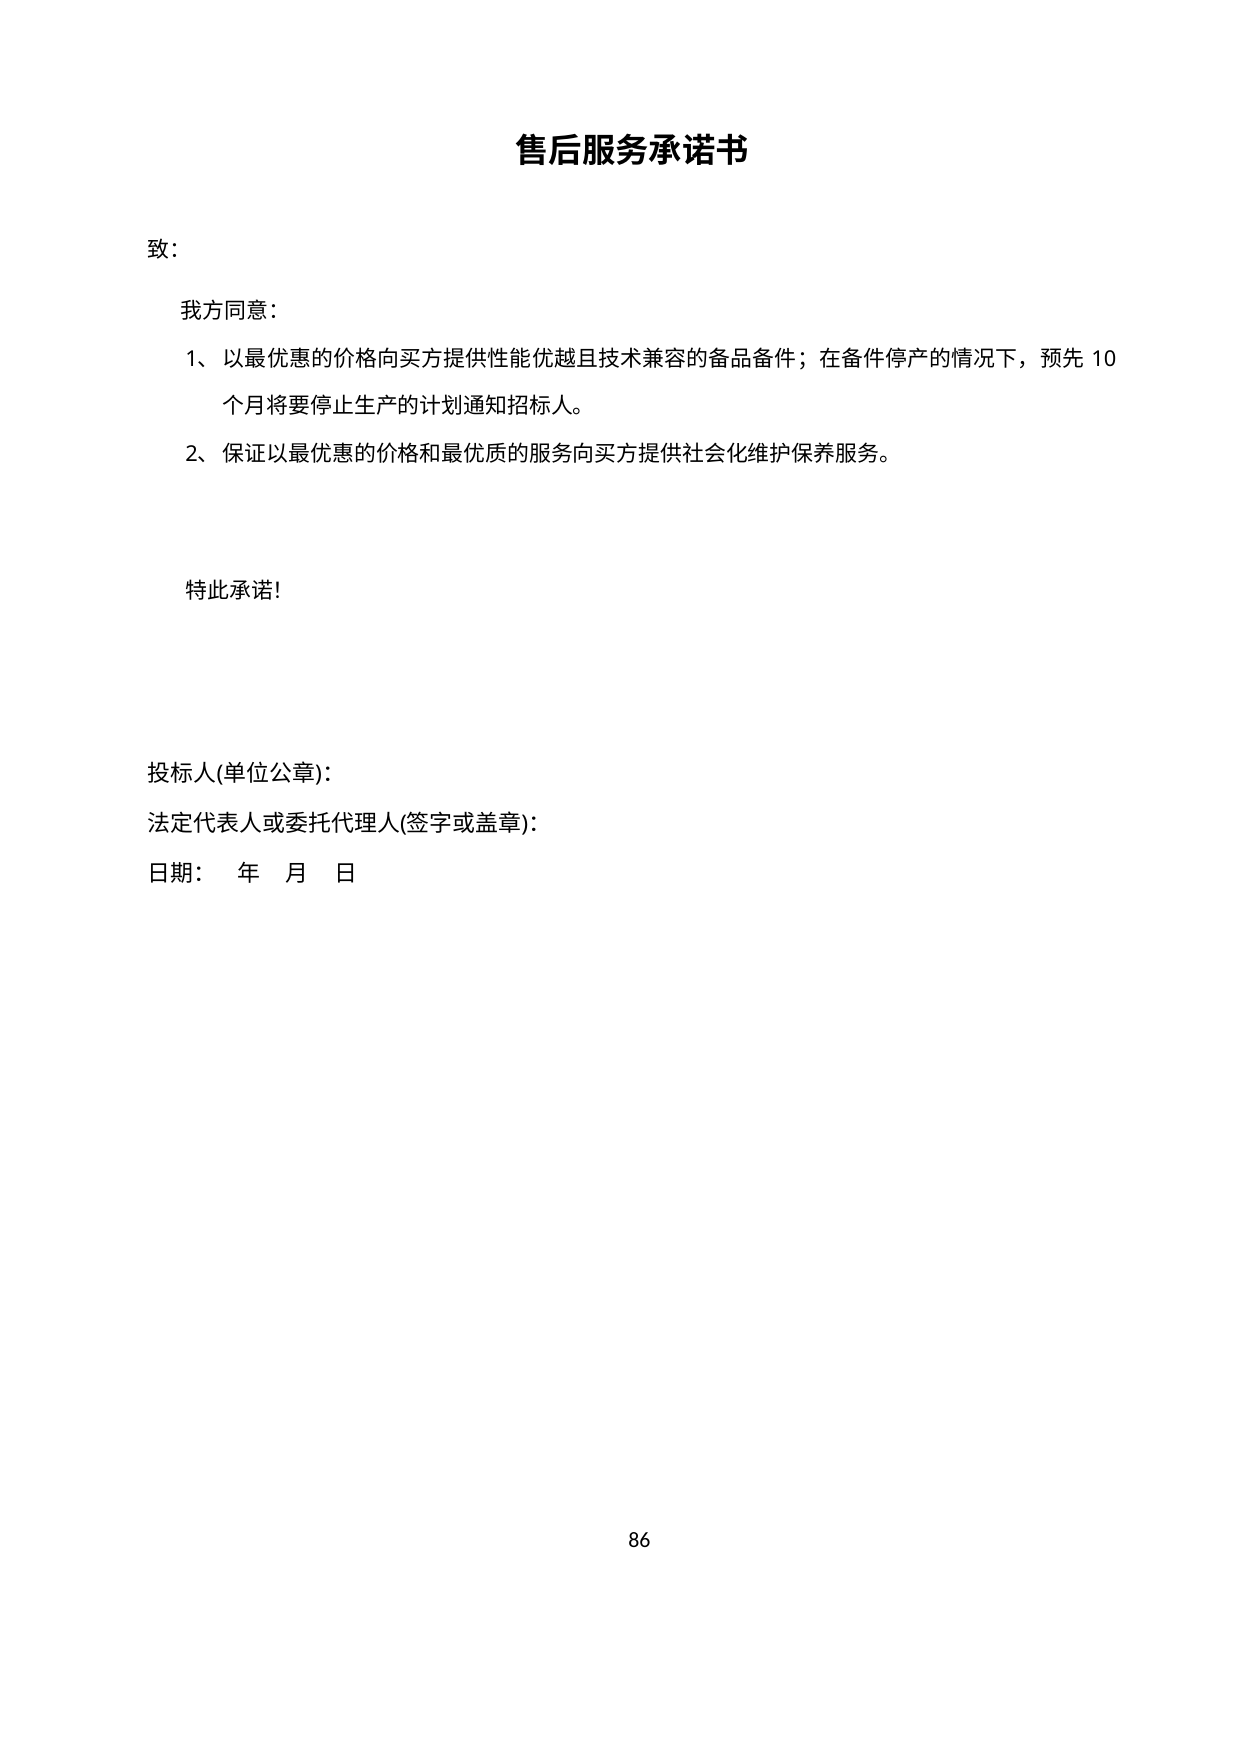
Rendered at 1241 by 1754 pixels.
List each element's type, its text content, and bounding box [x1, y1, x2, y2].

list 保证以最优惠的价格和最优质的服务向买方提供社会化维护保养服务。 [185, 436, 1116, 468]
text 特此承诺！ [185, 573, 1116, 604]
text 投标人(单位公章)： [148, 754, 1116, 788]
text 致： [148, 232, 1116, 263]
text 日期： 年 月 日 [148, 854, 1116, 888]
text 售后服务承诺书 [148, 124, 1116, 172]
list 以最优惠的价格向买方提供性能优越且技术兼容的备品备件；在备件停产的情况下，预先10个月将要停止生产的计划通知招标人。 [185, 341, 1116, 420]
text 法定代表人或委托代理人(签字或盖章)： [148, 804, 1116, 838]
text 我方同意： [148, 293, 1116, 325]
